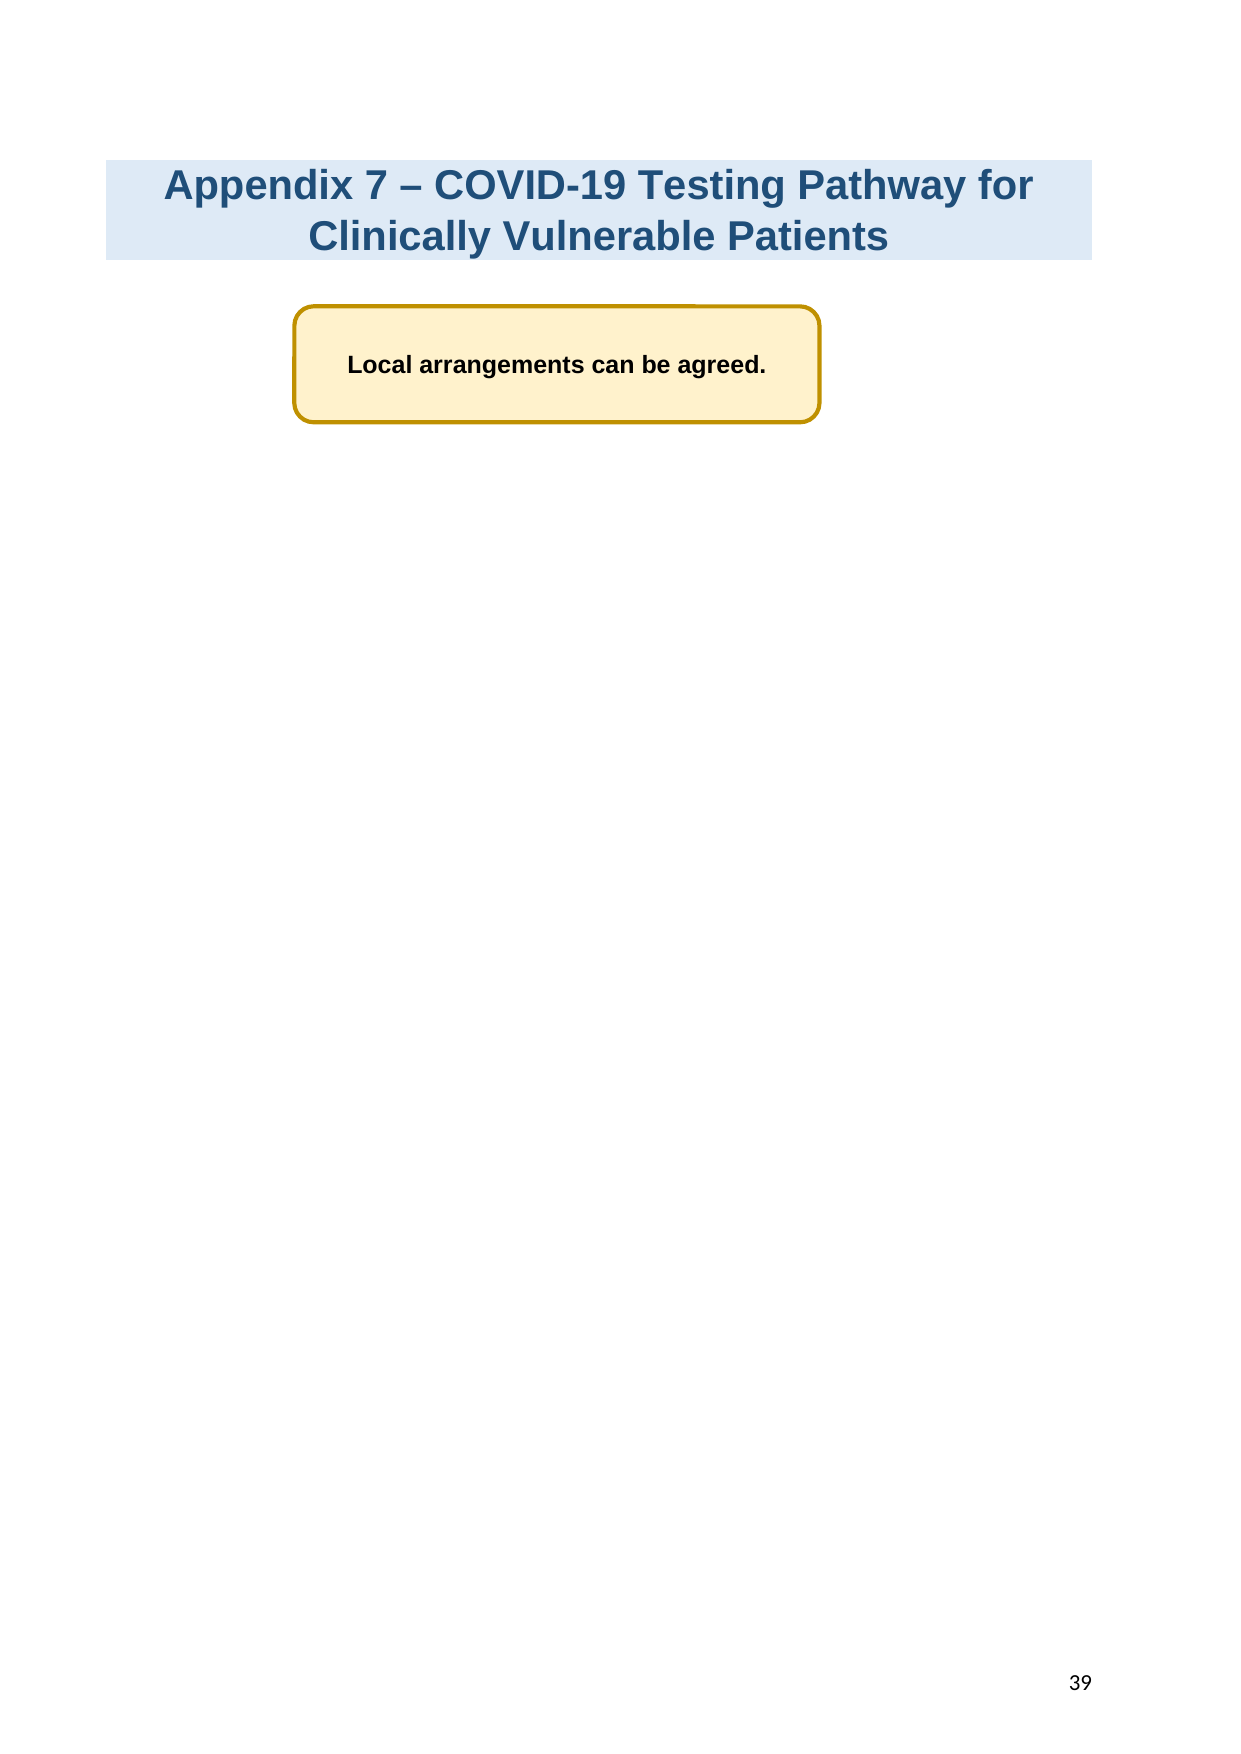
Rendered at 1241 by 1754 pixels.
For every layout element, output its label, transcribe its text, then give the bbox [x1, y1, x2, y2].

text Appendix 7 – COVID-19 Testing Pathway for Clinically Vulnerable Patients [106, 160, 1092, 260]
